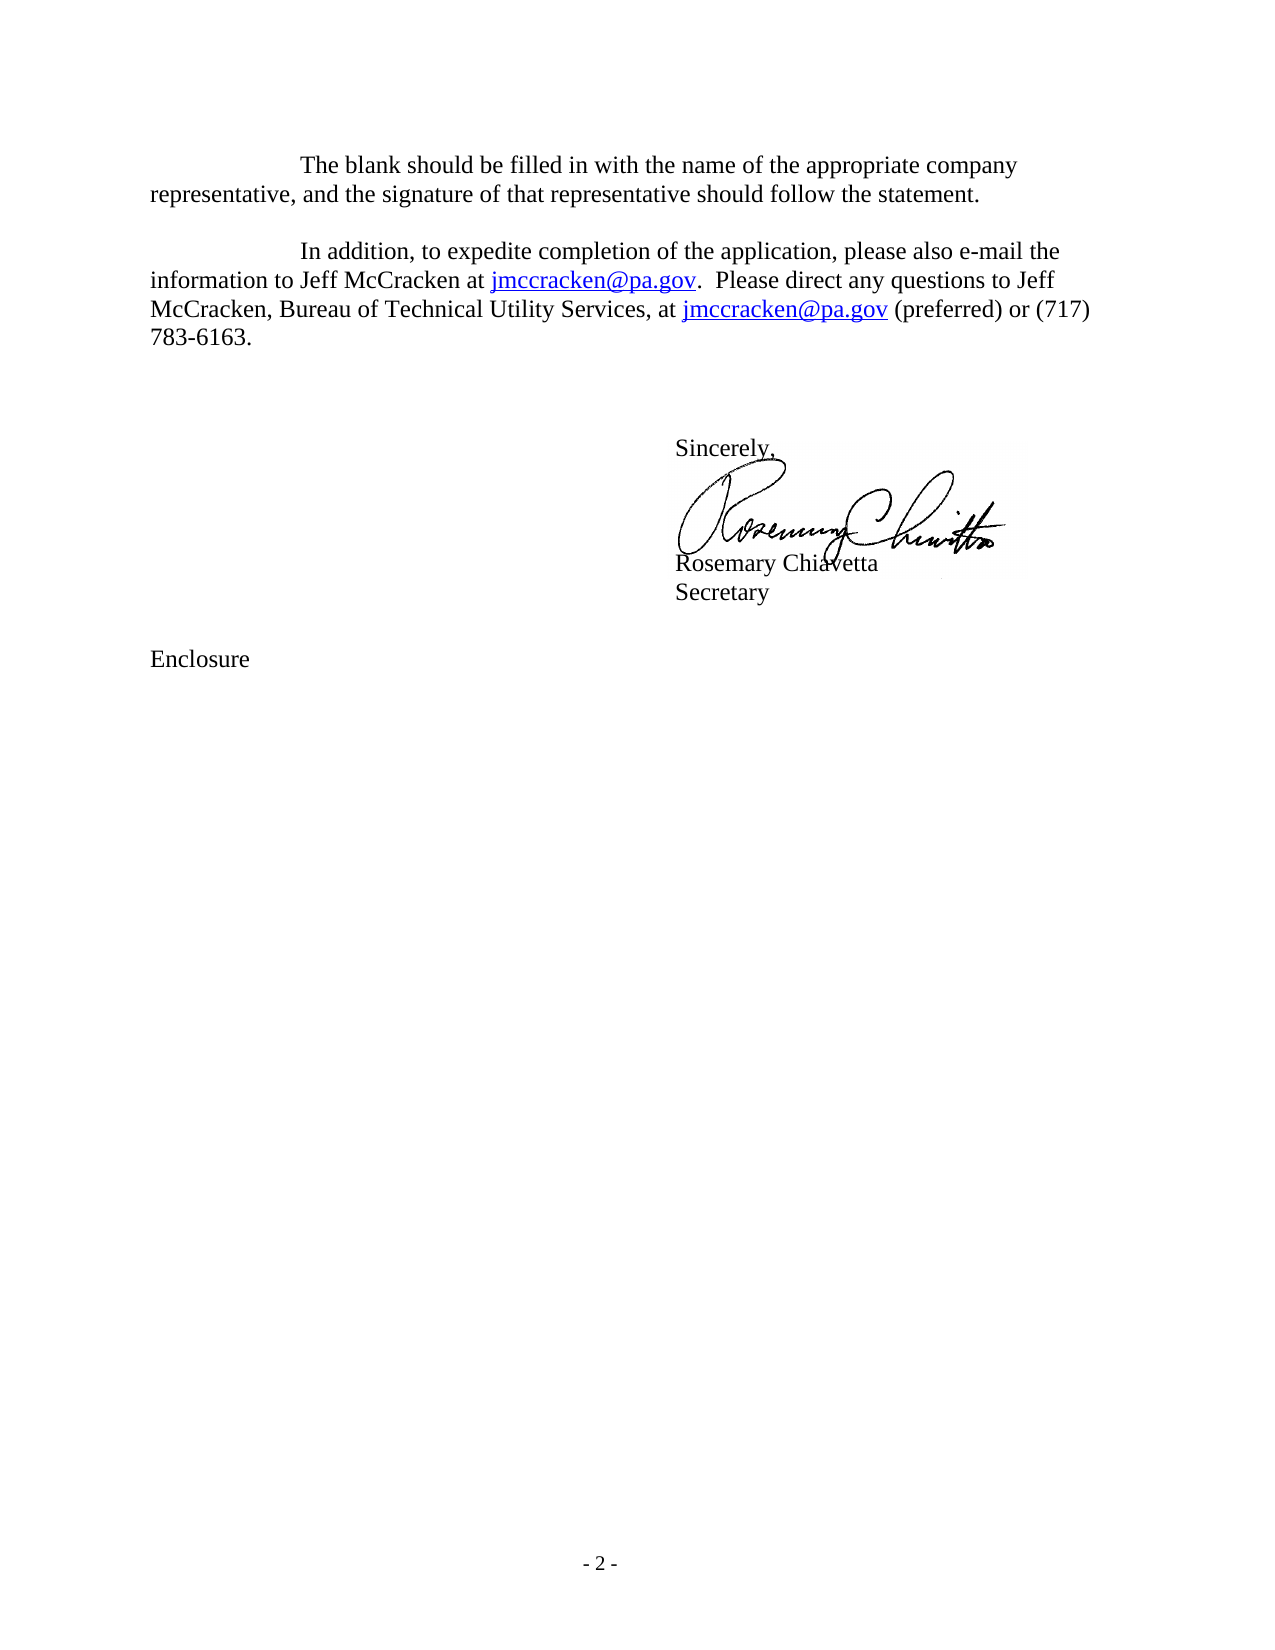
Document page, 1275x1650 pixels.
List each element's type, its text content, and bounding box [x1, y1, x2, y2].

text Sincerely, [150, 409, 1125, 462]
text Enclosure [150, 644, 1125, 672]
text Secretary [150, 577, 1125, 605]
text Rosemary Chiavetta [150, 548, 1125, 577]
text The blank should be filled in with the name of the appropriate company representative, and the signature of that representative should follow the statement. [150, 150, 1134, 207]
text In addition, to expedite completion of the application, please also e-mail the information to Jeff McCracken at jmccracken@pa.gov. Please direct any questions to Jeff McCracken, Bureau of Technical Utility Services, at jmccracken@pa.gov (preferred) or (717) 783-6163. [150, 236, 1125, 351]
picture [667, 462, 1028, 548]
